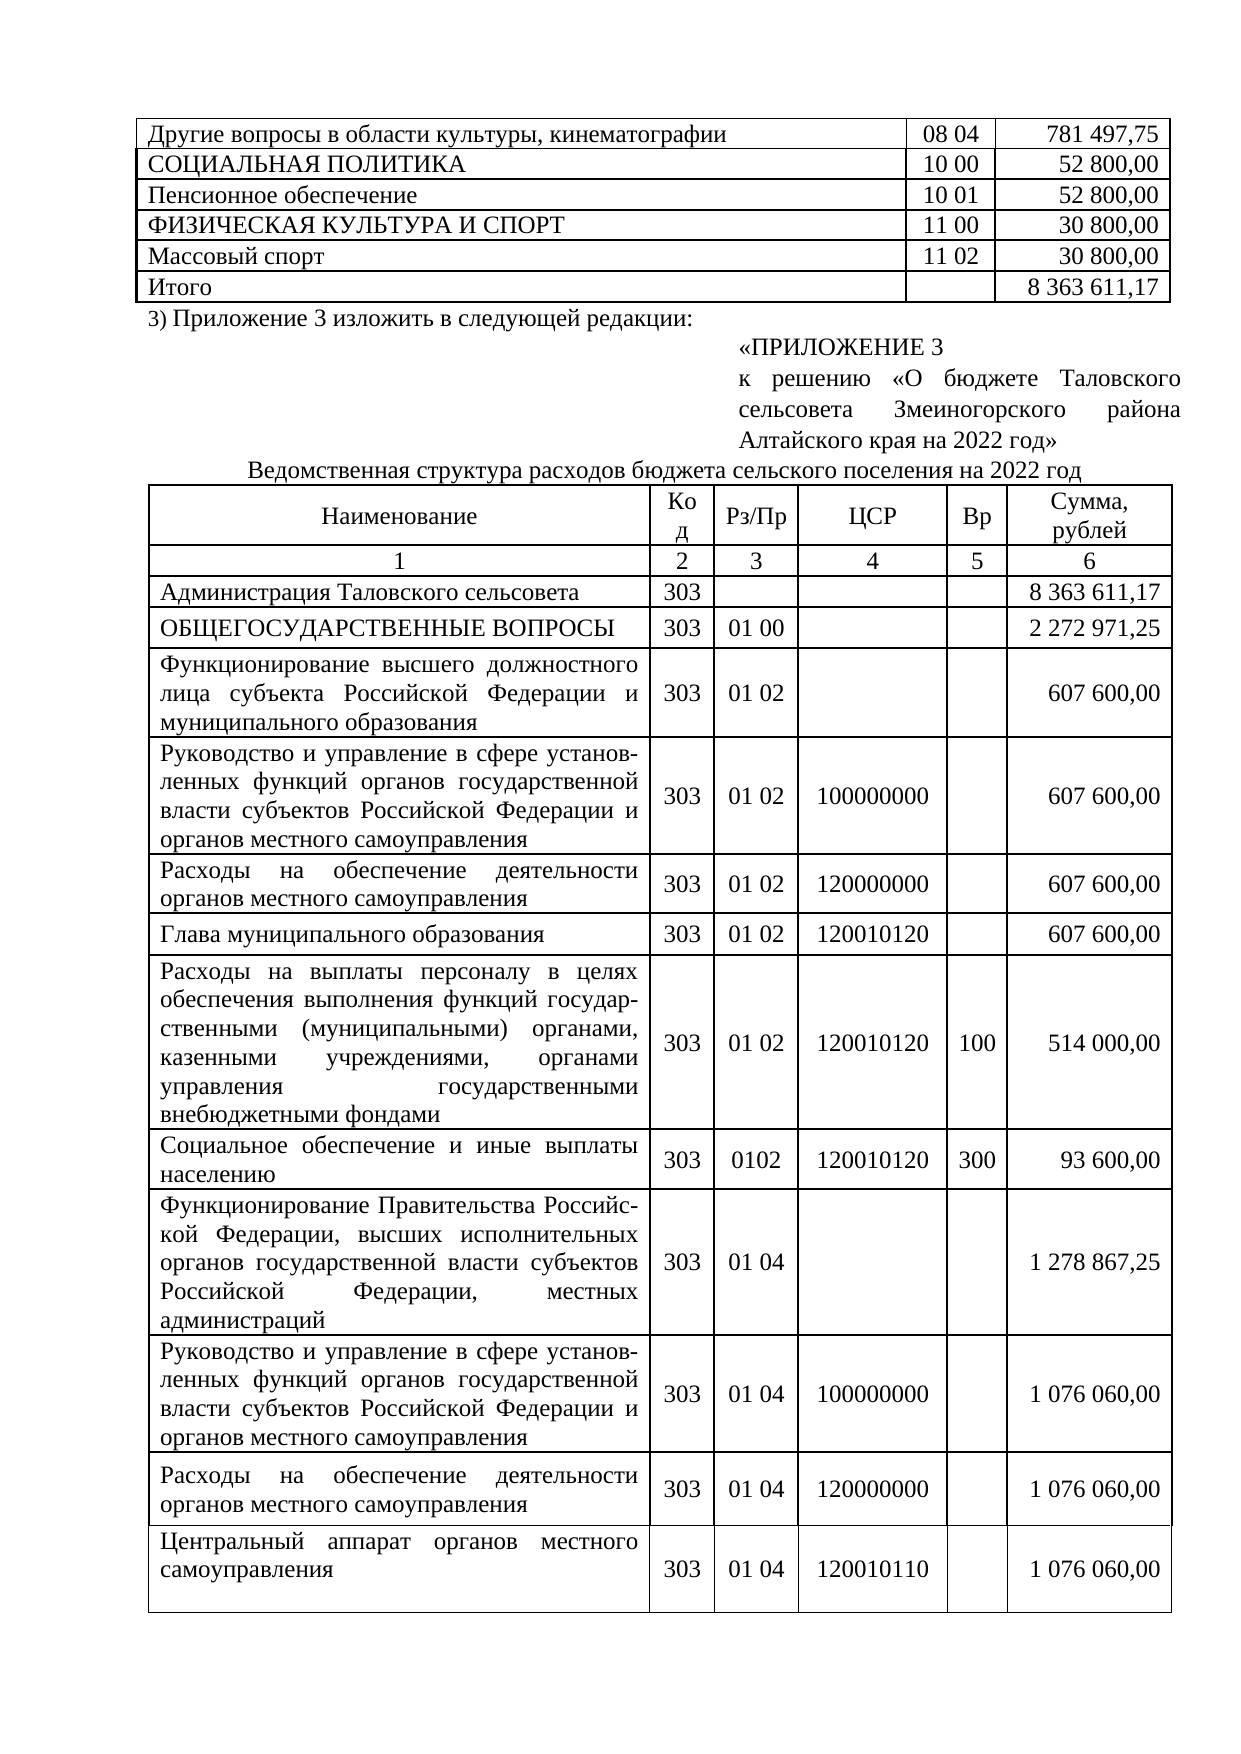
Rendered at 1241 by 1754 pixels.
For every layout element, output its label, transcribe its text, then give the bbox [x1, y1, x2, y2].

table_cell [948, 1190, 1006, 1334]
table_cell 1 278 867,25 [1008, 1190, 1171, 1334]
table_cell 8 363 611,17 [1008, 577, 1171, 606]
table_cell Другие вопросы в области культуры, кинематографии [137, 119, 906, 148]
table_cell [799, 649, 946, 736]
table_cell Руководство и управление в сфере установ-ленных функций органов государственной власти субъектов Российской Федерации и органов местного самоуправления [150, 738, 649, 853]
table_cell [948, 738, 1006, 853]
table_cell [948, 1526, 1007, 1612]
table_cell 120010110 [799, 1526, 947, 1612]
table_cell 607 600,00 [1008, 914, 1171, 954]
table_cell 120010120 [799, 914, 946, 954]
table_cell [799, 577, 946, 606]
table_cell 514 000,00 [1008, 956, 1171, 1128]
text «ПРИЛОЖЕНИЕ 3 [738, 332, 1181, 361]
table_cell [948, 1453, 1006, 1525]
table_cell 01 04 [715, 1336, 797, 1451]
table_cell 5 [948, 546, 1006, 575]
table_cell 1 076 060,00 [1008, 1336, 1171, 1451]
table_cell 2 272 971,25 [1008, 608, 1171, 647]
table_cell 10 01 [907, 180, 994, 208]
table_cell Центральный аппарат органов местного самоуправления [149, 1526, 649, 1612]
table_cell 100000000 [799, 1336, 946, 1451]
table_cell 303 [651, 649, 713, 736]
table_cell [948, 608, 1006, 647]
table_cell [799, 1190, 946, 1334]
table_cell 30 800,00 [996, 241, 1169, 270]
table_cell 3 [715, 546, 797, 575]
table_header Код [651, 486, 713, 544]
table_cell 100000000 [799, 738, 946, 853]
table_cell 120000000 [799, 1453, 946, 1525]
table_header Рз/Пр [715, 486, 797, 544]
table_cell 303 [651, 855, 713, 912]
table_cell 781 497,75 [996, 119, 1169, 148]
table_cell ОБЩЕГОСУДАРСТВЕННЫЕ ВОПРОСЫ [150, 608, 649, 647]
table_cell 303 [651, 738, 713, 853]
table_cell Руководство и управление в сфере установ-ленных функций органов государственной власти субъектов Российской Федерации и органов местного самоуправления [150, 1336, 649, 1451]
table_cell Социальное обеспечение и иные выплаты населению [150, 1130, 649, 1188]
table_cell 0102 [715, 1130, 797, 1188]
table_cell 01 00 [715, 608, 797, 647]
table_cell 11 00 [907, 211, 994, 239]
table_cell 01 04 [715, 1190, 797, 1334]
table_cell 303 [651, 1336, 713, 1451]
table_cell 303 [651, 1190, 713, 1334]
table_cell 4 [799, 546, 946, 575]
table_cell 303 [651, 1130, 713, 1188]
table_cell 303 [650, 1526, 714, 1612]
table_cell 01 02 [715, 738, 797, 853]
table_cell 300 [948, 1130, 1006, 1188]
table_cell 303 [651, 1453, 713, 1525]
table_cell 120010120 [799, 1130, 946, 1188]
table_cell Массовый спорт [138, 241, 905, 270]
table_cell 607 600,00 [1008, 649, 1171, 736]
table_cell 607 600,00 [1008, 738, 1171, 853]
table_cell 01 02 [715, 649, 797, 736]
table_header к решению «О бюджете Таловского сельсовета Змеиногорского района Алтайского края на 2022 год» [148, 363, 1181, 456]
table_cell 120000000 [799, 855, 946, 912]
table_cell 303 [651, 914, 713, 954]
table_cell Расходы на обеспечение деятельности органов местного самоуправления [150, 855, 649, 912]
table_cell [948, 1336, 1006, 1451]
table_header Вр [948, 486, 1006, 544]
table_cell 303 [651, 577, 713, 606]
table_cell 100 [948, 956, 1006, 1128]
table_cell Расходы на выплаты персоналу в целях обеспечения выполнения функций государ-ственными (муниципальными) органами, казенными учреждениями, органами управления государственными внебюджетными фондами [150, 956, 649, 1128]
text 3) Приложение 3 изложить в следующей редакции: [148, 303, 1181, 332]
table_cell 1 076 060,00 [1008, 1453, 1171, 1525]
table_cell Пенсионное обеспечение [138, 180, 905, 208]
table_cell 01 04 [715, 1453, 797, 1525]
table_cell 303 [651, 956, 713, 1128]
table_cell ФИЗИЧЕСКАЯ КУЛЬТУРА И СПОРТ [138, 211, 905, 239]
table_cell 303 [651, 608, 713, 647]
table_header Наименование [150, 486, 649, 544]
table_cell 8 363 611,17 [996, 272, 1169, 301]
table_cell 01 02 [715, 914, 797, 954]
table_cell 93 600,00 [1008, 1130, 1171, 1188]
table_cell Глава муниципального образования [150, 914, 649, 954]
table_cell 52 800,00 [996, 180, 1169, 208]
table_cell СОЦИАЛЬНАЯ ПОЛИТИКА [138, 149, 905, 178]
table_cell 11 02 [907, 241, 994, 270]
table_cell [948, 577, 1006, 606]
table_cell 120010120 [799, 956, 946, 1128]
table_cell 1 [150, 546, 649, 575]
table_cell Функционирование высшего должностного лица субъекта Российской Федерации и муниципального образования [150, 649, 649, 736]
table_cell [799, 608, 946, 647]
table_cell 08 04 [907, 119, 995, 148]
table_cell 01 02 [715, 855, 797, 912]
table_cell 1 076 060,00 [1008, 1525, 1171, 1612]
table_cell [948, 855, 1006, 912]
table_header ЦСР [799, 486, 946, 544]
table_cell Функционирование Правительства Российс-кой Федерации, высших исполнительных органов государственной власти субъектов Российской Федерации, местных администраций [150, 1190, 649, 1334]
table_cell 30 800,00 [996, 211, 1169, 239]
table_cell 10 00 [907, 149, 994, 178]
table_cell 607 600,00 [1008, 855, 1171, 912]
table_cell 2 [651, 546, 713, 575]
table_cell [948, 649, 1006, 736]
table_cell Администрация Таловского сельсовета [150, 577, 649, 606]
table_cell 01 02 [715, 956, 797, 1128]
table_cell [948, 914, 1006, 954]
table_cell [715, 577, 797, 606]
table_cell 6 [1008, 546, 1171, 575]
table_cell 52 800,00 [996, 149, 1169, 178]
table_cell Итого [138, 272, 905, 301]
table_cell [907, 272, 994, 301]
table_cell Расходы на обеспечение деятельности органов местного самоуправления [150, 1453, 649, 1525]
text Ведомственная структура расходов бюджета сельского поселения на 2022 год [148, 456, 1181, 484]
table_header Сумма, рублей [1008, 486, 1171, 544]
table_cell 01 04 [715, 1526, 798, 1612]
